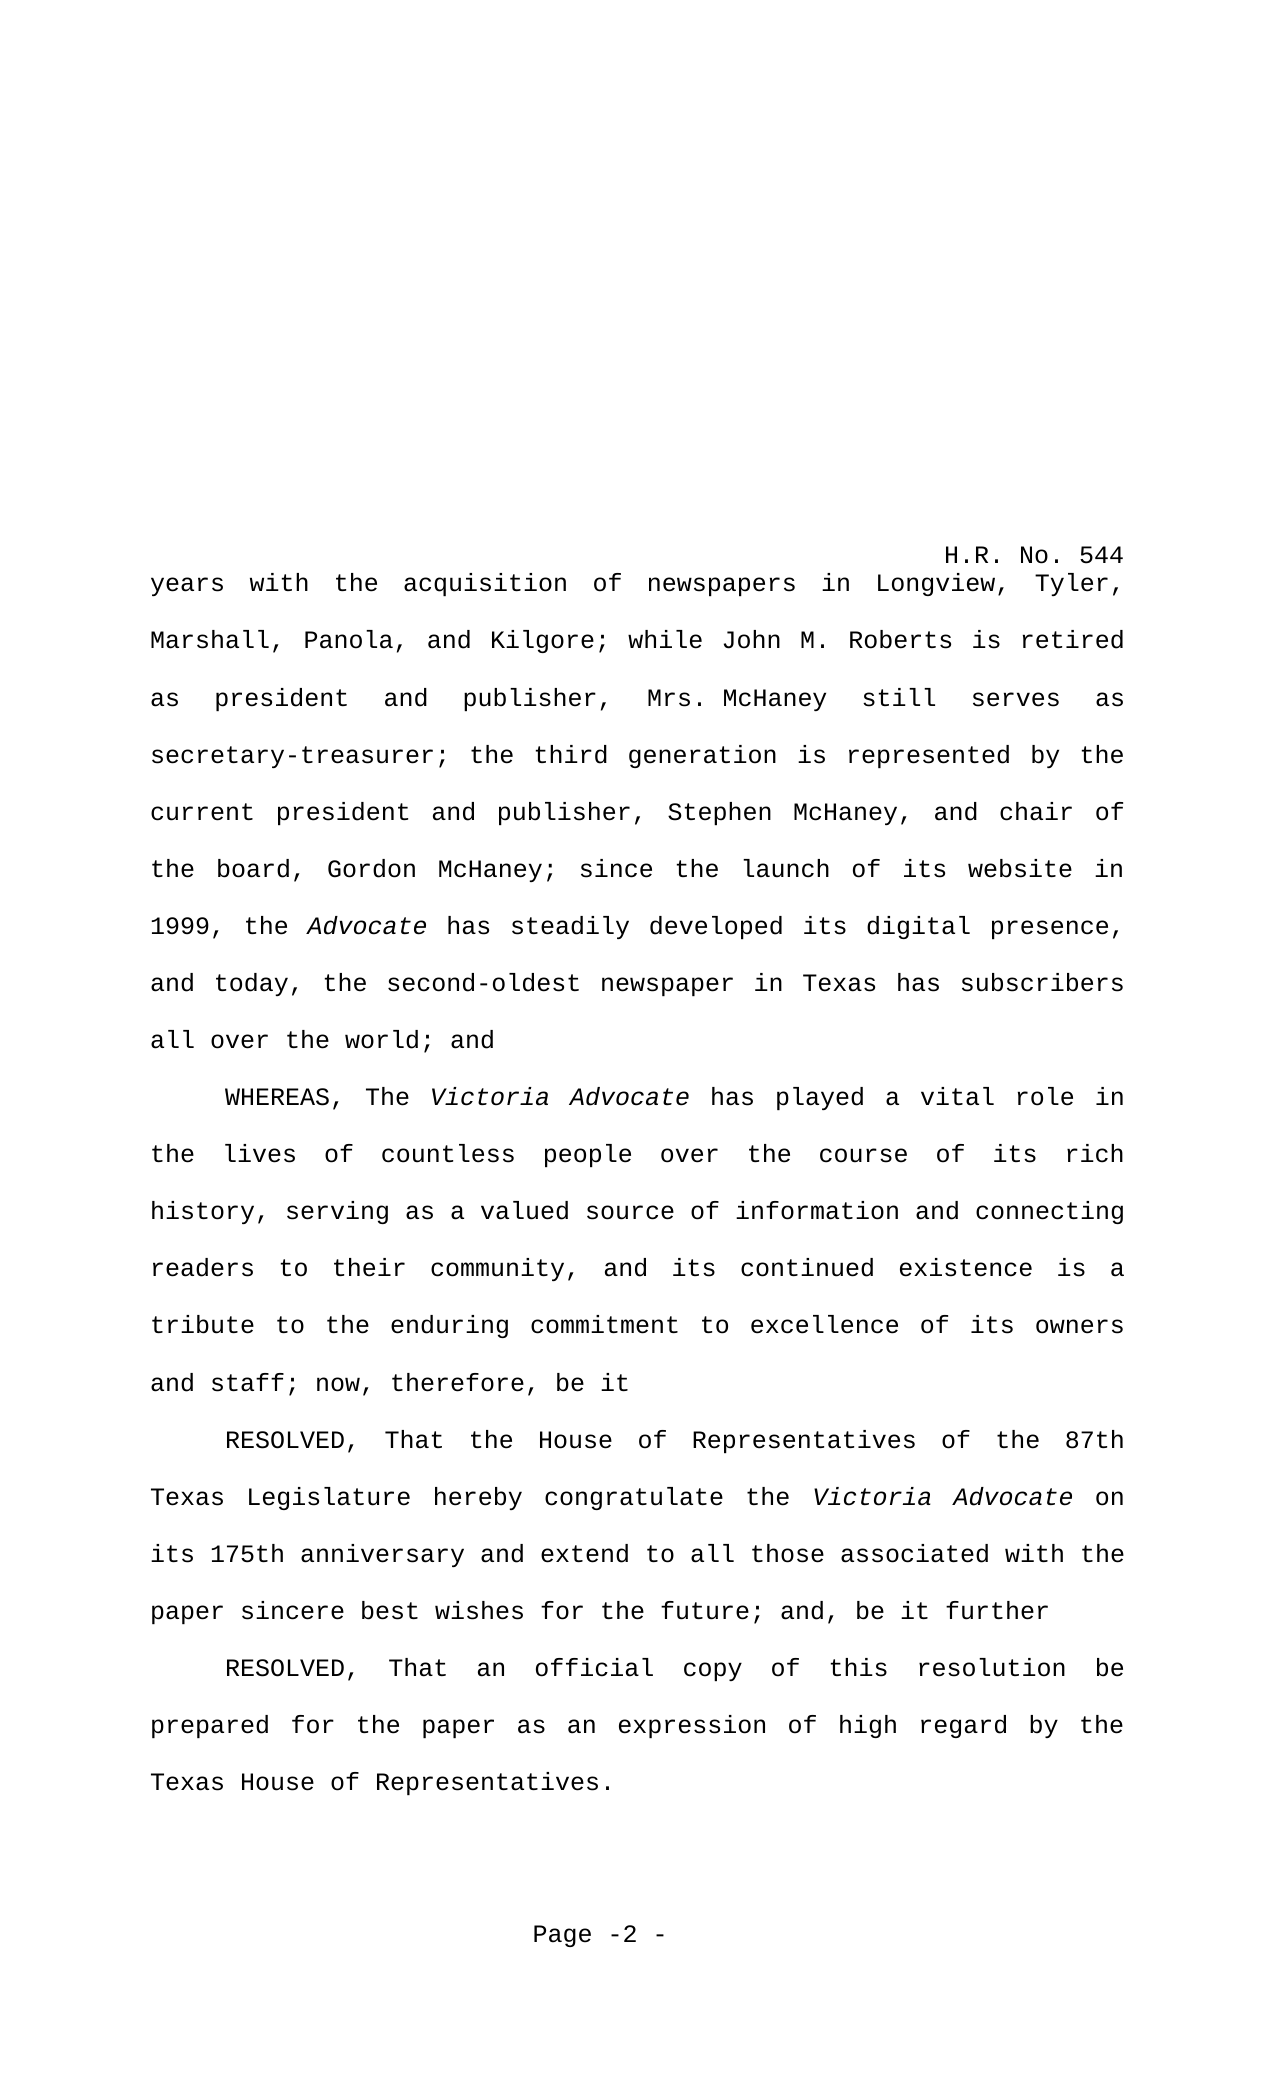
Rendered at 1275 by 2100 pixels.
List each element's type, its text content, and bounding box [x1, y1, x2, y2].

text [150, 571, 1125, 1056]
text WHEREAS, The Victoria Advocate has played a vital role in the lives of countless people over the course of its rich history, serving as a valued source of information and connecting readers to their community, and its continued existence is a tribute to the enduring commitment to excellence of its owners and staff; now, therefore, be it [150, 1084, 1125, 1398]
text RESOLVED, That an official copy of this resolution be prepared for the paper as an expression of high regard by the Texas House of Representatives. [150, 1655, 1125, 1798]
text RESOLVED, That the House of Representatives of the 87th Texas Legislature hereby congratulate the Victoria Advocate on its 175th anniversary and extend to all those associated with the paper sincere best wishes for the future; and, be it further [150, 1427, 1125, 1627]
